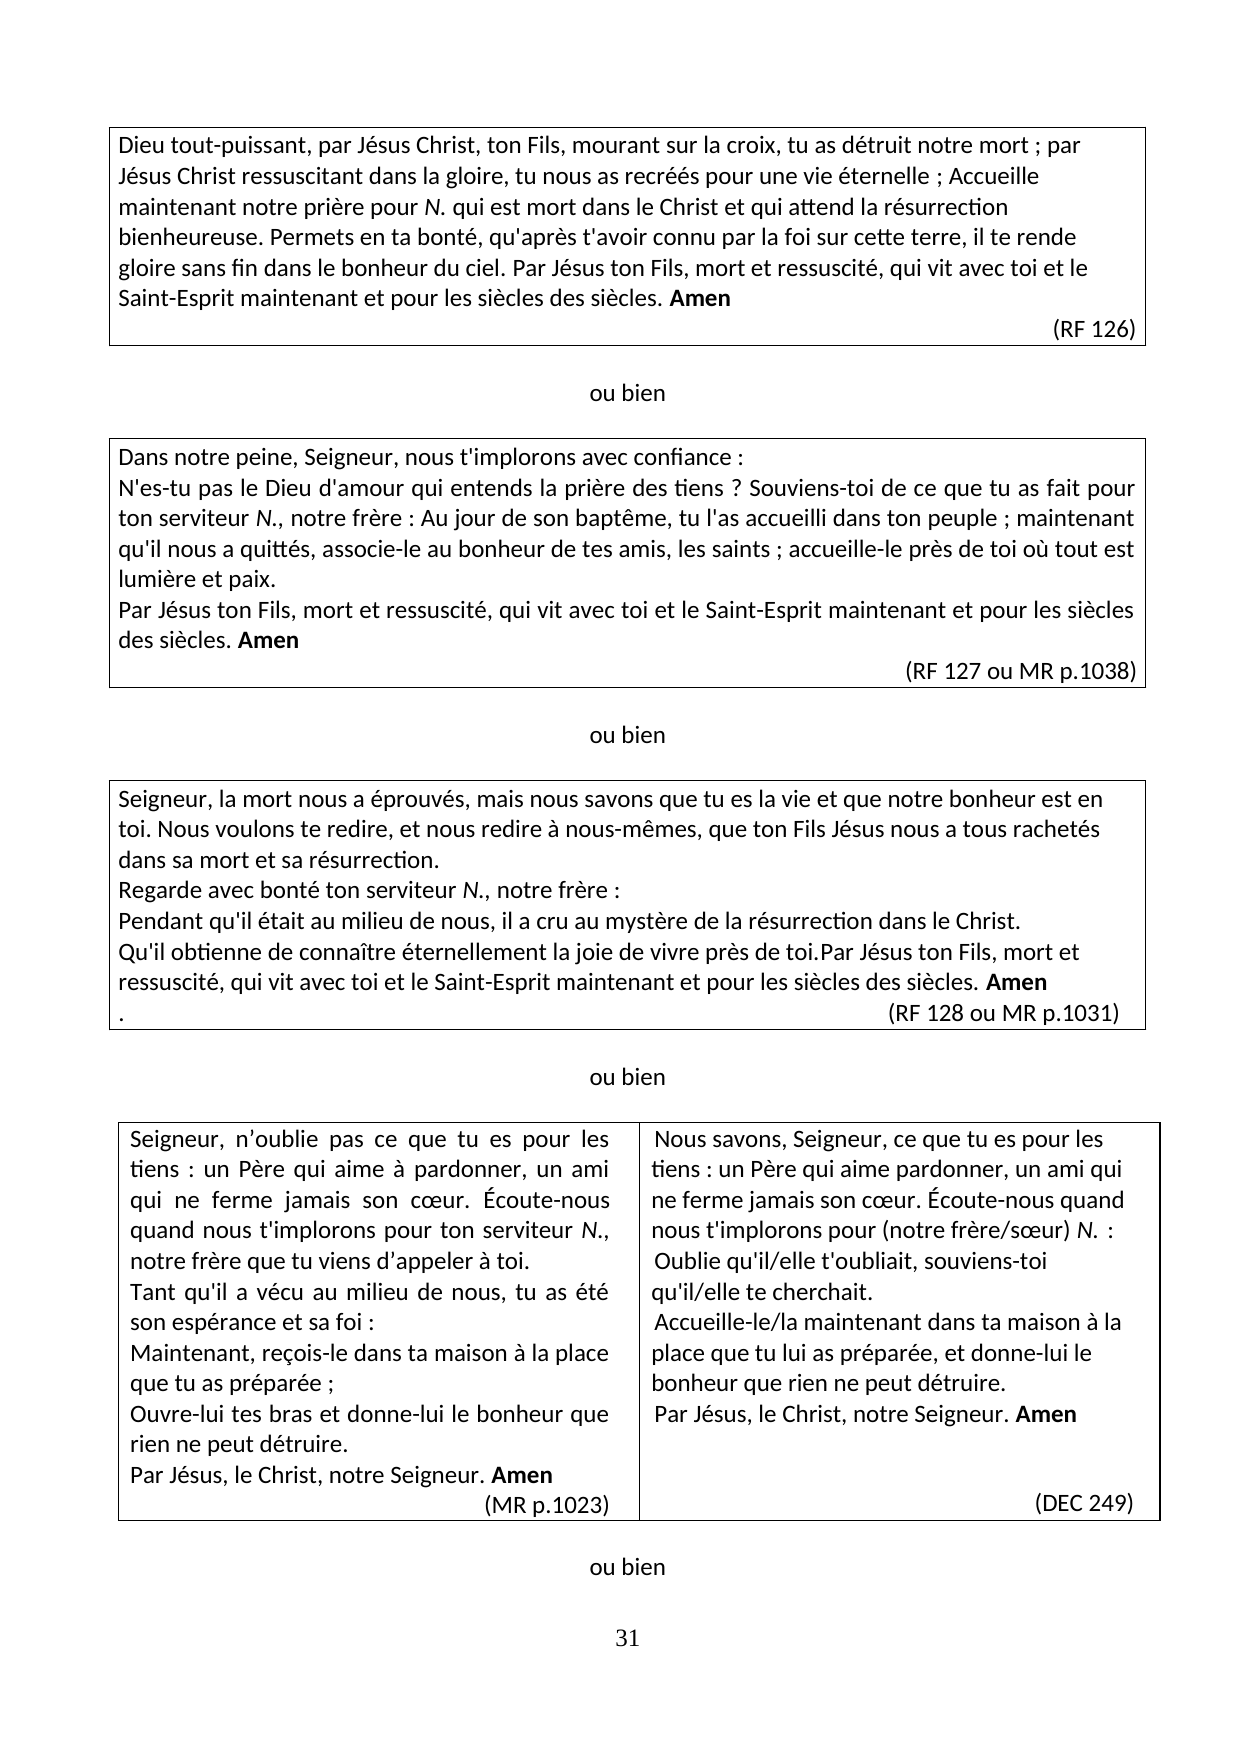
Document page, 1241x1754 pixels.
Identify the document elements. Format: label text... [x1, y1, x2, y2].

text ou bien [118, 1551, 1137, 1582]
text Dans notre peine, Seigneur, nous t'implorons avec confiance : [110, 439, 1145, 468]
text Seigneur, la mort nous a éprouvés, mais nous savons que tu es la vie et que notre bonheur est en toi. Nous voulons te redire, et nous redire à nous-mêmes, que ton Fils Jésus nous a tous rachetés dans sa mort et sa résurrection. [110, 781, 1145, 875]
text N'es-tu pas le Dieu d'amour qui entends la prière des tiens ? Souviens-toi de ce que tu as fait pour ton serviteur N., notre frère : Au jour de son baptême, tu l'as accueilli dans ton peuple ; maintenant qu'il nous a quittés, associe-le au bonheur de tes amis, les saints ; accueille-le près de toi où tout est lumière et paix. [110, 468, 1145, 591]
text ou bien [118, 719, 1137, 749]
text Qu'il obtienne de connaître éternellement la joie de vivre près de toi.Par Jésus ton Fils, mort et ressuscité, qui vit avec toi et le Saint-Esprit maintenant et pour les siècles des siècles. Amen [118, 936, 1137, 994]
text ou bien [118, 377, 1137, 407]
text Dieu tout-puissant, par Jésus Christ, ton Fils, mourant sur la croix, tu as détruit notre mort ; par Jésus Christ ressuscitant dans la gloire, tu nous as recréés pour une vie éternelle ; Accueille maintenant notre prière pour N. qui est mort dans le Christ et qui attend la résurrection bienheureuse. Permets en ta bonté, qu'après t'avoir connu par la foi sur cette terre, il te rende gloire sans fin dans le bonheur du ciel. Par Jésus ton Fils, mort et ressuscité, qui vit avec toi et le Saint-Esprit maintenant et pour les siècles des siècles. Amen [110, 128, 1145, 310]
text (RF 126) [110, 310, 1145, 345]
text . (RF 128 ou MR p.1031) [110, 994, 1145, 1029]
text ou bien [118, 1061, 1137, 1091]
table_header Seigneur, n’oublie pas ce que tu es pour les tiens : un Père qui aime à pardonner, un ami qui ne ferme jamais son cœur. Écoute-nous quand nous t'implorons pour ton serviteur N., notre frère que tu viens d’appeler à toi. Tant qu'il a vécu au milieu de nous, tu as été son espérance et sa foi : Maintenant, reçois-le dans ta maison à la place que tu as préparée ; Ouvre-lui tes bras et donne-lui le bonheur que rien ne peut détruire. Par Jésus, le Christ, notre Seigneur. Amen (MR p.1023) [119, 1123, 639, 1520]
text Par Jésus ton Fils, mort et ressuscité, qui vit avec toi et le Saint-Esprit maintenant et pour les siècles des siècles. Amen [110, 591, 1145, 652]
table_header Nous savons, Seigneur, ce que tu es pour les tiens : un Père qui aime pardonner, un ami qui ne ferme jamais son cœur. Écoute-nous quand nous t'implorons pour (notre frère/sœur) N. : Oublie qu'il/elle t'oubliait, souviens-toi qu'il/elle te cherchait. Accueille-le/la maintenant dans ta maison à la place que tu lui as préparée, et donne-lui le bonheur que rien ne peut détruire. Par Jésus, le Christ, notre Seigneur. Amen (DEC 249) [640, 1123, 1159, 1520]
text (RF 127 ou MR p.1038) [110, 652, 1145, 687]
text Pendant qu'il était au milieu de nous, il a cru au mystère de la résurrection dans le Christ. [118, 905, 1137, 936]
text Regarde avec bonté ton serviteur N., notre frère : [118, 875, 1137, 905]
